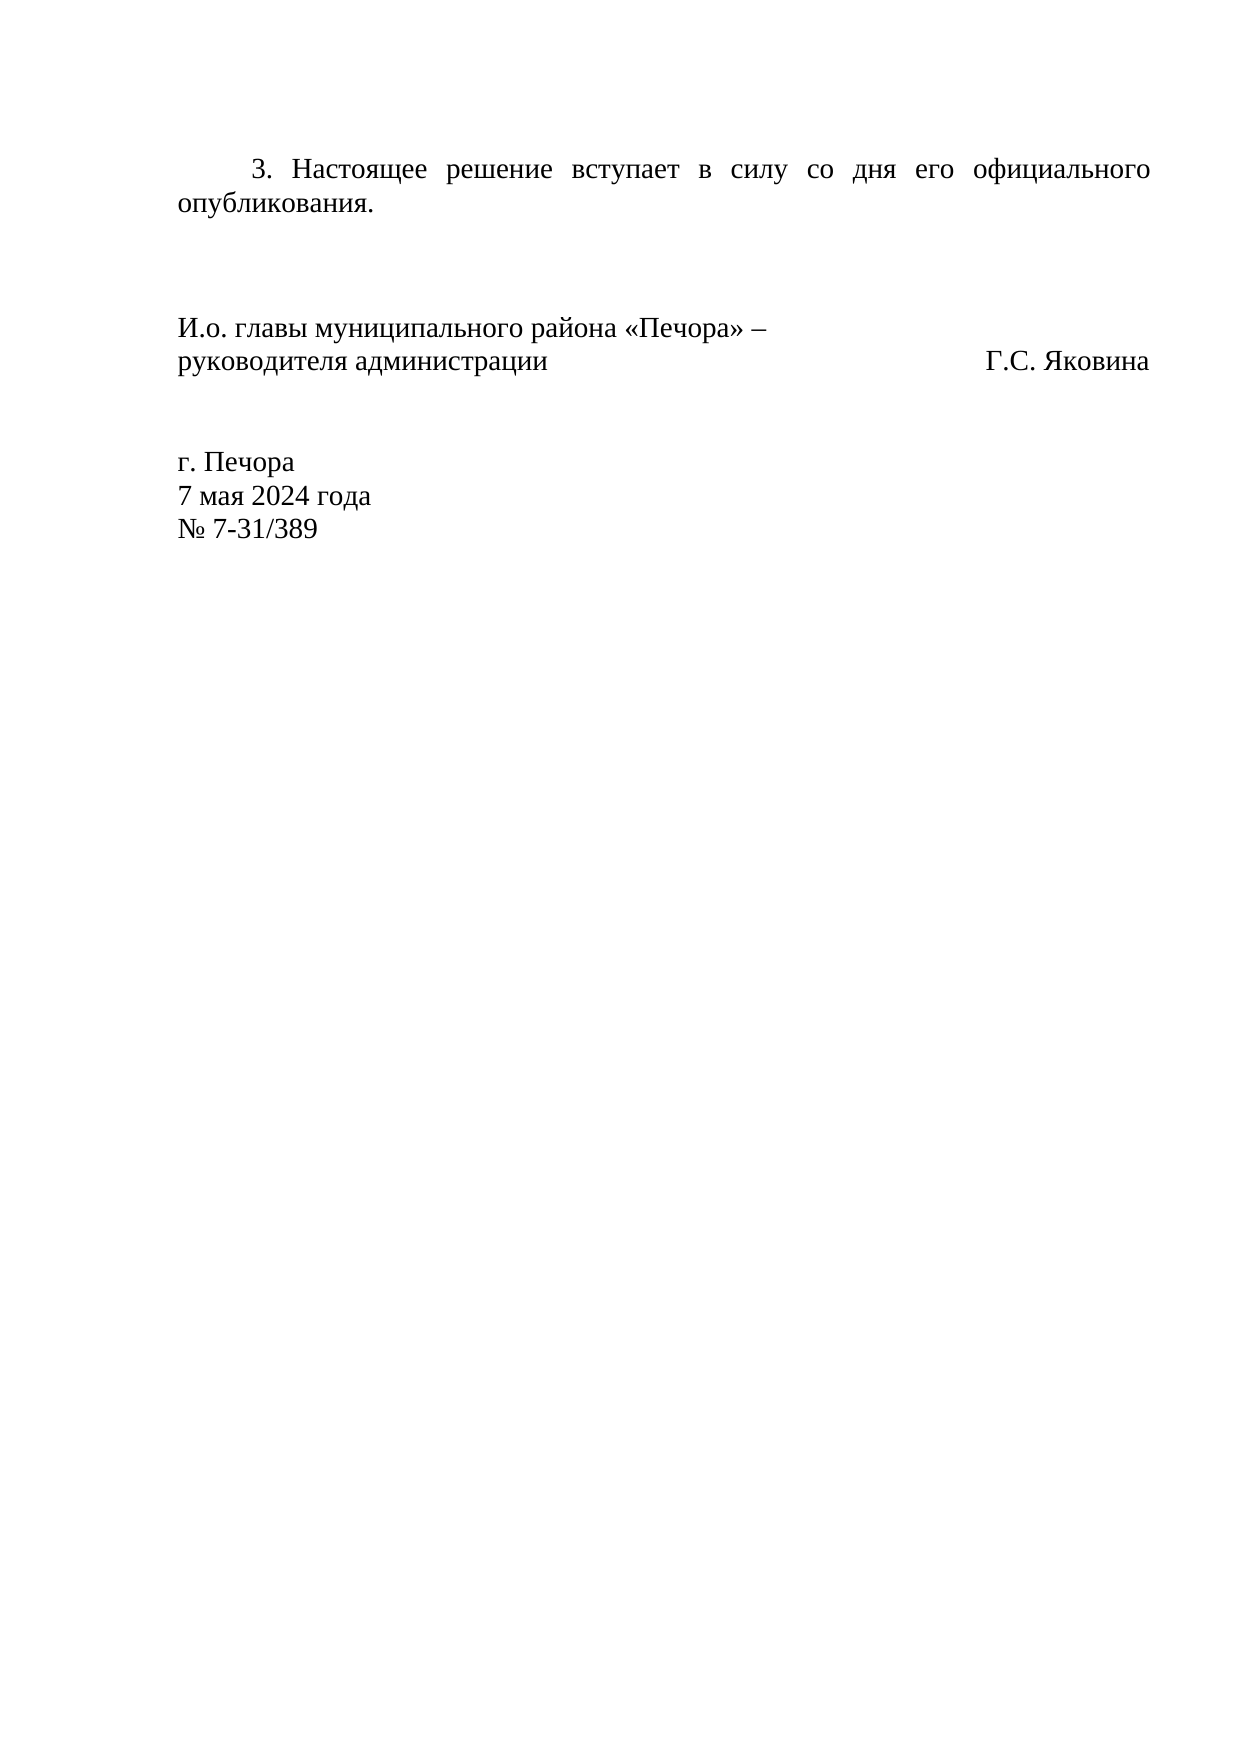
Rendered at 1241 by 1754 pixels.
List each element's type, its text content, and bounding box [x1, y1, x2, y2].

text руководителя администрации Г.С. Яковина [177, 343, 1152, 377]
text № 7-31/389 [177, 511, 1152, 545]
text 3. Настоящее решение вступает в силу со дня его официального опубликования. [177, 152, 1152, 219]
text И.о. главы муниципального района «Печора» – [177, 310, 1152, 343]
text г. Печора [177, 444, 1152, 478]
text 7 мая 2024 года [177, 478, 1152, 511]
